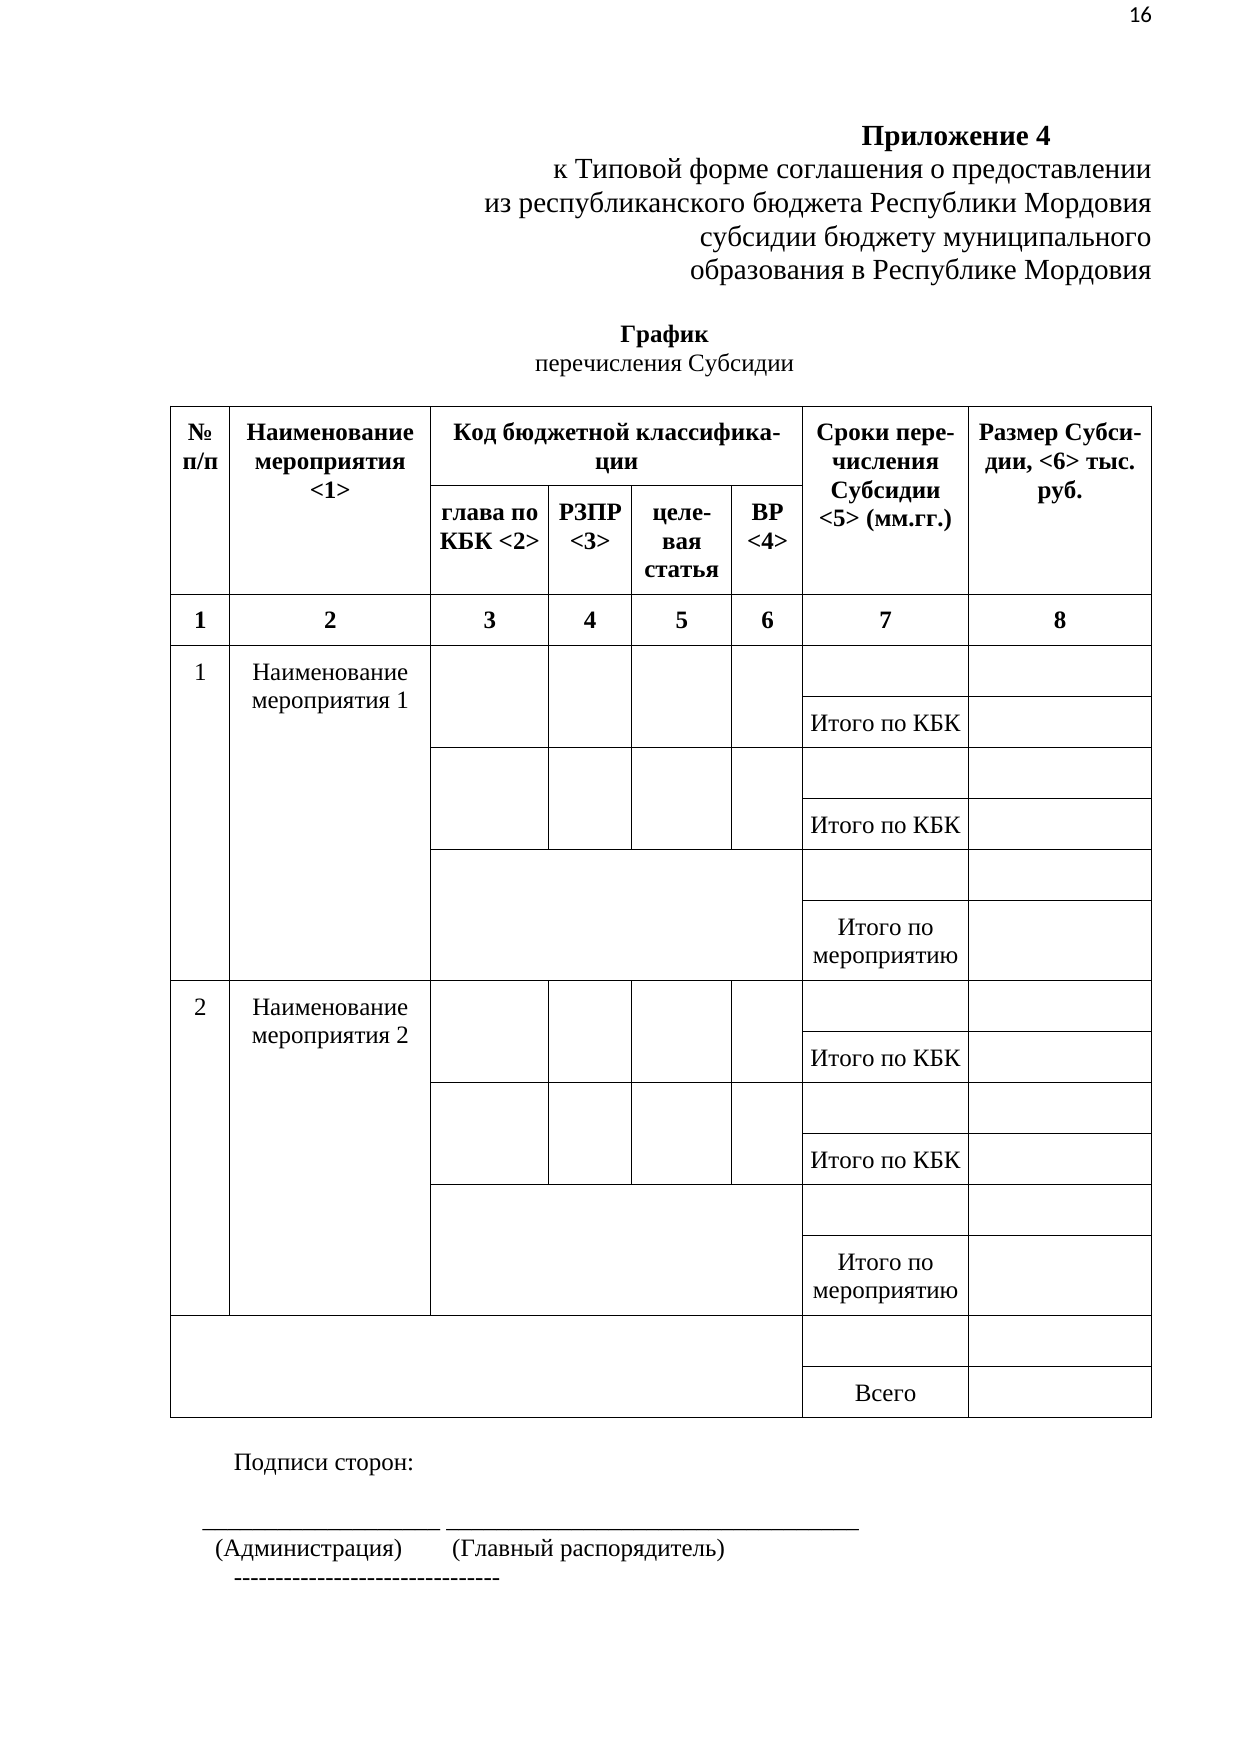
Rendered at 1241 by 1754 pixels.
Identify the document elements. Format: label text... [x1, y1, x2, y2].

table_cell 1 [171, 646, 229, 980]
table_cell [732, 748, 802, 849]
table_cell 5 [632, 595, 731, 645]
table_cell [969, 1316, 1151, 1366]
table_header Наименование мероприятия <1> [230, 407, 430, 594]
table_cell [969, 646, 1151, 696]
table_cell [969, 1236, 1151, 1315]
table_cell [549, 981, 631, 1082]
table_cell [803, 981, 968, 1031]
table_cell [803, 748, 968, 798]
table_header Код бюджетной классификации [431, 407, 802, 485]
table_cell [969, 697, 1151, 747]
table_cell [431, 981, 548, 1082]
table_header Размер Субсидии, <6> тыс. руб. [969, 407, 1151, 594]
table_cell [431, 1185, 802, 1315]
table_cell целевая статья [632, 486, 731, 594]
table_cell [632, 646, 731, 747]
table_cell [969, 901, 1151, 980]
table_cell [549, 748, 631, 849]
table_cell [171, 1316, 802, 1417]
table_cell [969, 850, 1151, 900]
text к Типовой форме соглашения о предоставлении [177, 152, 1152, 185]
table_cell [732, 981, 802, 1082]
table_cell Итого по КБК [803, 1134, 968, 1184]
text субсидии бюджету муниципального [177, 219, 1152, 252]
text Приложение 4 [177, 118, 1152, 152]
table_cell [549, 1083, 631, 1184]
table_cell Всего [803, 1367, 968, 1417]
table_cell [431, 1083, 548, 1184]
text -------------------------------- [177, 1562, 1152, 1591]
table_cell [803, 850, 968, 900]
table_cell [803, 1316, 968, 1366]
table_cell Наименование мероприятия 2 [230, 981, 430, 1315]
table_cell [732, 1083, 802, 1184]
table_cell [969, 1367, 1151, 1417]
table_cell 7 [803, 595, 968, 645]
table_cell [969, 981, 1151, 1031]
table_cell [969, 748, 1151, 798]
table_cell [969, 1134, 1151, 1184]
table_cell [549, 646, 631, 747]
table_cell Итого по КБК [803, 799, 968, 849]
table_cell [431, 748, 548, 849]
table_cell [803, 1185, 968, 1235]
table_header Сроки перечисления Субсидии <5> (мм.гг.) [803, 407, 968, 594]
table_cell РЗПР <3> [549, 486, 631, 594]
text перечисления Субсидии [177, 348, 1152, 377]
table_cell Наименование мероприятия 1 [230, 646, 430, 980]
table_cell [969, 1083, 1151, 1133]
table_cell [969, 799, 1151, 849]
text ___________________ _________________________________ [177, 1504, 1152, 1533]
table_cell 6 [732, 595, 802, 645]
table_cell [632, 748, 731, 849]
table_cell [803, 1083, 968, 1133]
table_cell Итого по КБК [803, 1032, 968, 1082]
table_cell [969, 1032, 1151, 1082]
text График [177, 319, 1152, 348]
table_cell 2 [230, 595, 430, 645]
table_cell 3 [431, 595, 548, 645]
table_cell 8 [969, 595, 1151, 645]
table_cell Итого по мероприятию [803, 901, 968, 980]
table_cell [803, 646, 968, 696]
table_cell 4 [549, 595, 631, 645]
text (Администрация) (Главный распорядитель) [177, 1533, 1152, 1562]
table_cell ВР <4> [732, 486, 802, 594]
table_cell [969, 1185, 1151, 1235]
text образования в Республике Мордовия [177, 252, 1152, 286]
table_cell [431, 646, 548, 747]
table_cell 1 [171, 595, 229, 645]
table_header № п/п [171, 407, 229, 594]
table_cell [632, 981, 731, 1082]
table_cell [732, 646, 802, 747]
text из республиканского бюджета Республики Мордовия [177, 185, 1152, 219]
table_cell Итого по КБК [803, 697, 968, 747]
text Подписи сторон: [177, 1447, 1152, 1476]
table_cell [431, 850, 802, 980]
table_cell глава по КБК <2> [431, 486, 548, 594]
table_cell Итого по мероприятию [803, 1236, 968, 1315]
table_cell 2 [171, 981, 229, 1315]
table_cell [632, 1083, 731, 1184]
